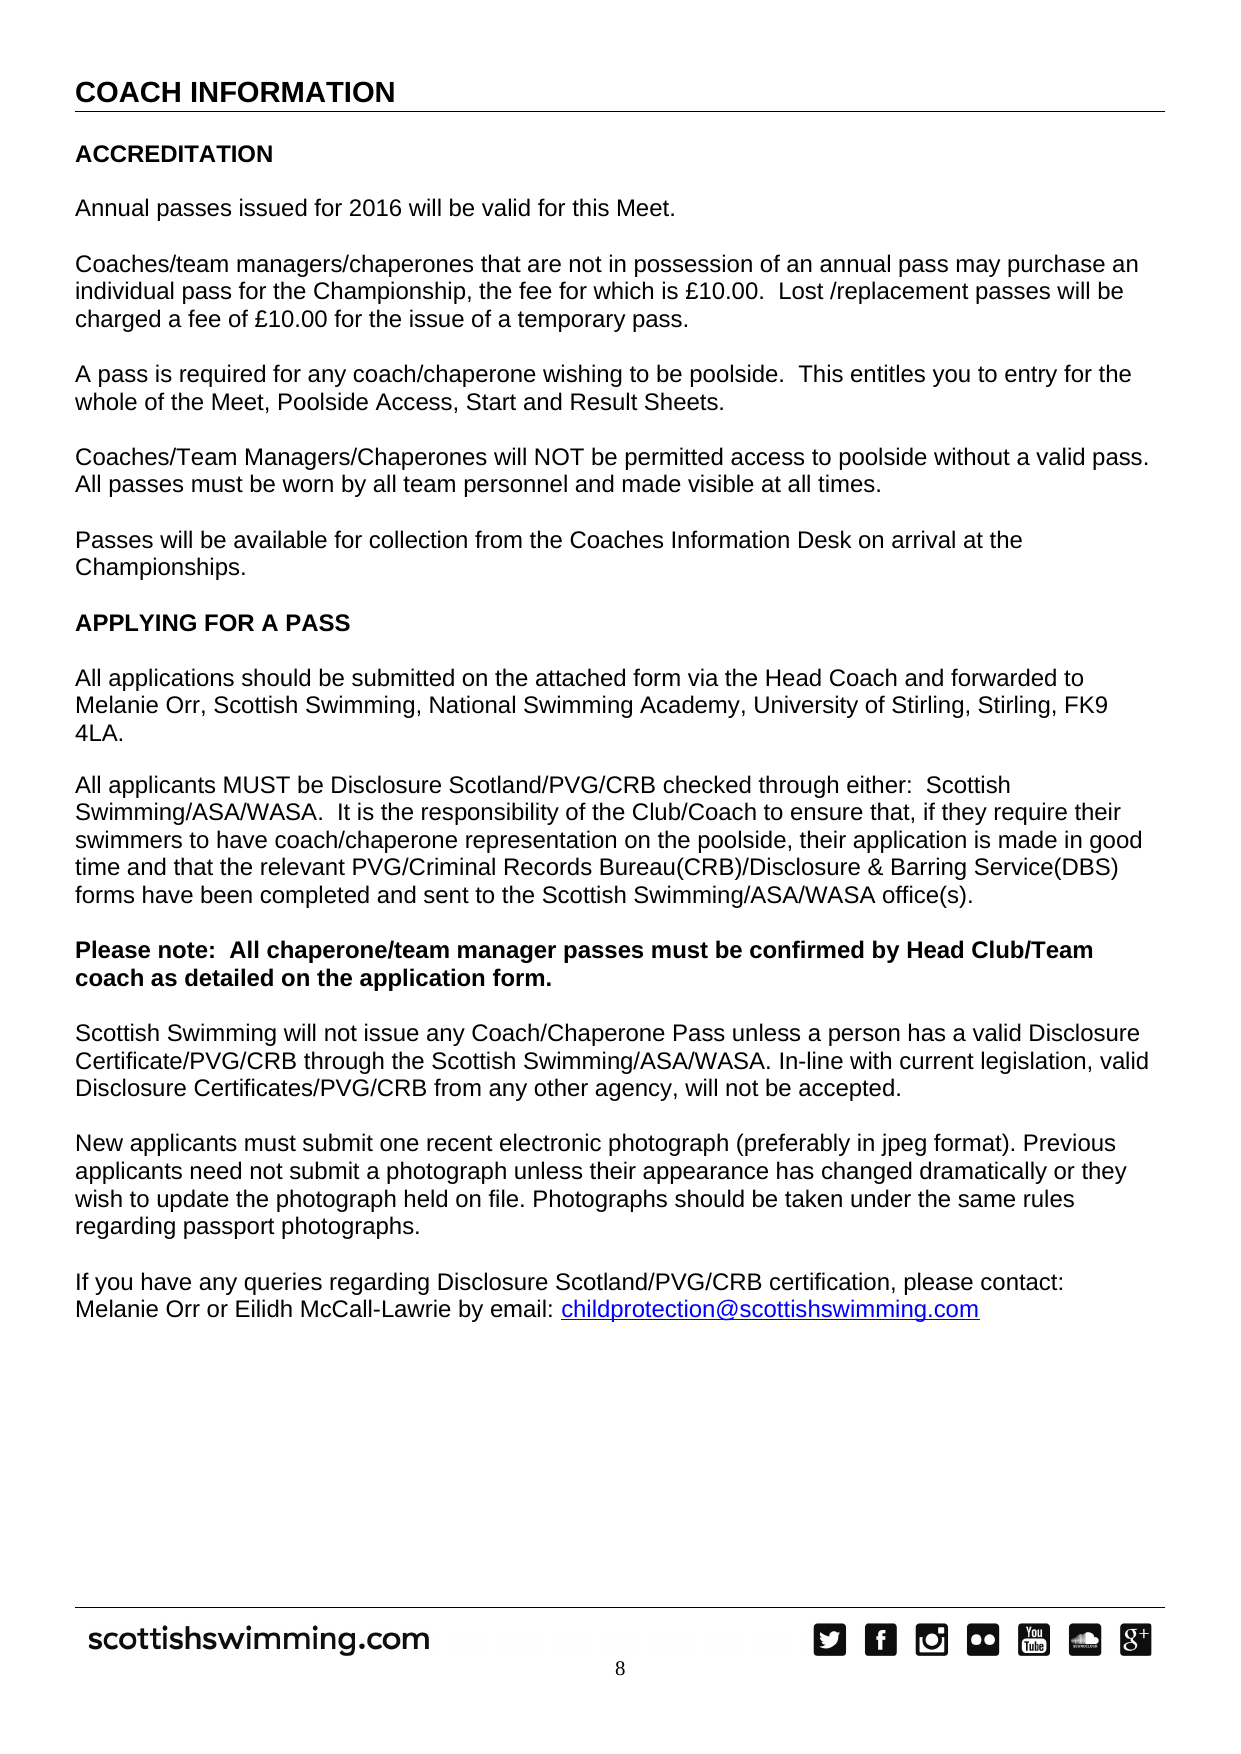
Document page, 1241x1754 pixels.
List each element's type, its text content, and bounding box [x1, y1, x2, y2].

text Coaches/Team Managers/Chaperones will NOT be permitted access to poolside without a valid pass. All passes must be worn by all team personnel and made visible at all times. [75, 443, 1165, 498]
text If you have any queries regarding Disclosure Scotland/PVG/CRB certification, please contact: [75, 1267, 1165, 1295]
list Scottish Swimming will not issue any Coach/Chaperone Pass unless a person has a valid Disclosure Certificate/PVG/CRB through the Scottish Swimming/ASA/WASA. In-line with current legislation, valid Disclosure Certificates/PVG/CRB from any other agency, will not be accepted. [75, 1019, 1165, 1102]
list All applicants MUST be Disclosure Scotland/PVG/CRB checked through either: Scottish Swimming/ASA/WASA. It is the responsibility of the Club/Coach to ensure that, if they require their swimmers to have coach/chaperone representation on the poolside, their application is made in good time and that the relevant PVG/Criminal Records Bureau(CRB)/Disclosure & Barring Service(DBS) forms have been completed and sent to the Scottish Swimming/ASA/WASA office(s). [75, 771, 1165, 908]
list All applications should be submitted on the attached form via the Head Coach and forwarded to Melanie Orr, Scottish Swimming, National Swimming Academy, University of Stirling, Stirling, FK9 4LA. [75, 664, 1165, 746]
text Melanie Orr or Eilidh McCall-Lawrie by email: childprotection@scottishswimming.com [75, 1295, 1165, 1323]
picture [88, 1623, 1152, 1656]
text APPLYING FOR A PASS [75, 581, 1165, 636]
text Passes will be available for collection from the Coaches Information Desk on arrival at the Championships. [75, 526, 1165, 581]
text ACCREDITATION [75, 140, 1165, 168]
text COACH INFORMATION [75, 75, 1165, 111]
text Coaches/team managers/chaperones that are not in possession of an annual pass may purchase an individual pass for the Championship, the fee for which is £10.00. Lost /replacement passes will be charged a fee of £10.00 for the issue of a temporary pass. [75, 249, 1165, 332]
text Annual passes issued for 2016 will be valid for this Meet. [75, 194, 1165, 222]
text New applicants must submit one recent electronic photograph (preferably in jpeg format). Previous applicants need not submit a photograph unless their appearance has changed dramatically or they wish to update the photograph held on file. Photographs should be taken under the same rules regarding passport photographs. [75, 1129, 1165, 1240]
text A pass is required for any coach/chaperone wishing to be poolside. This entitles you to entry for the whole of the Meet, Poolside Access, Start and Result Sheets. [75, 360, 1165, 415]
list Please note: All chaperone/team manager passes must be confirmed by Head Club/Team coach as detailed on the application form. [75, 936, 1165, 991]
